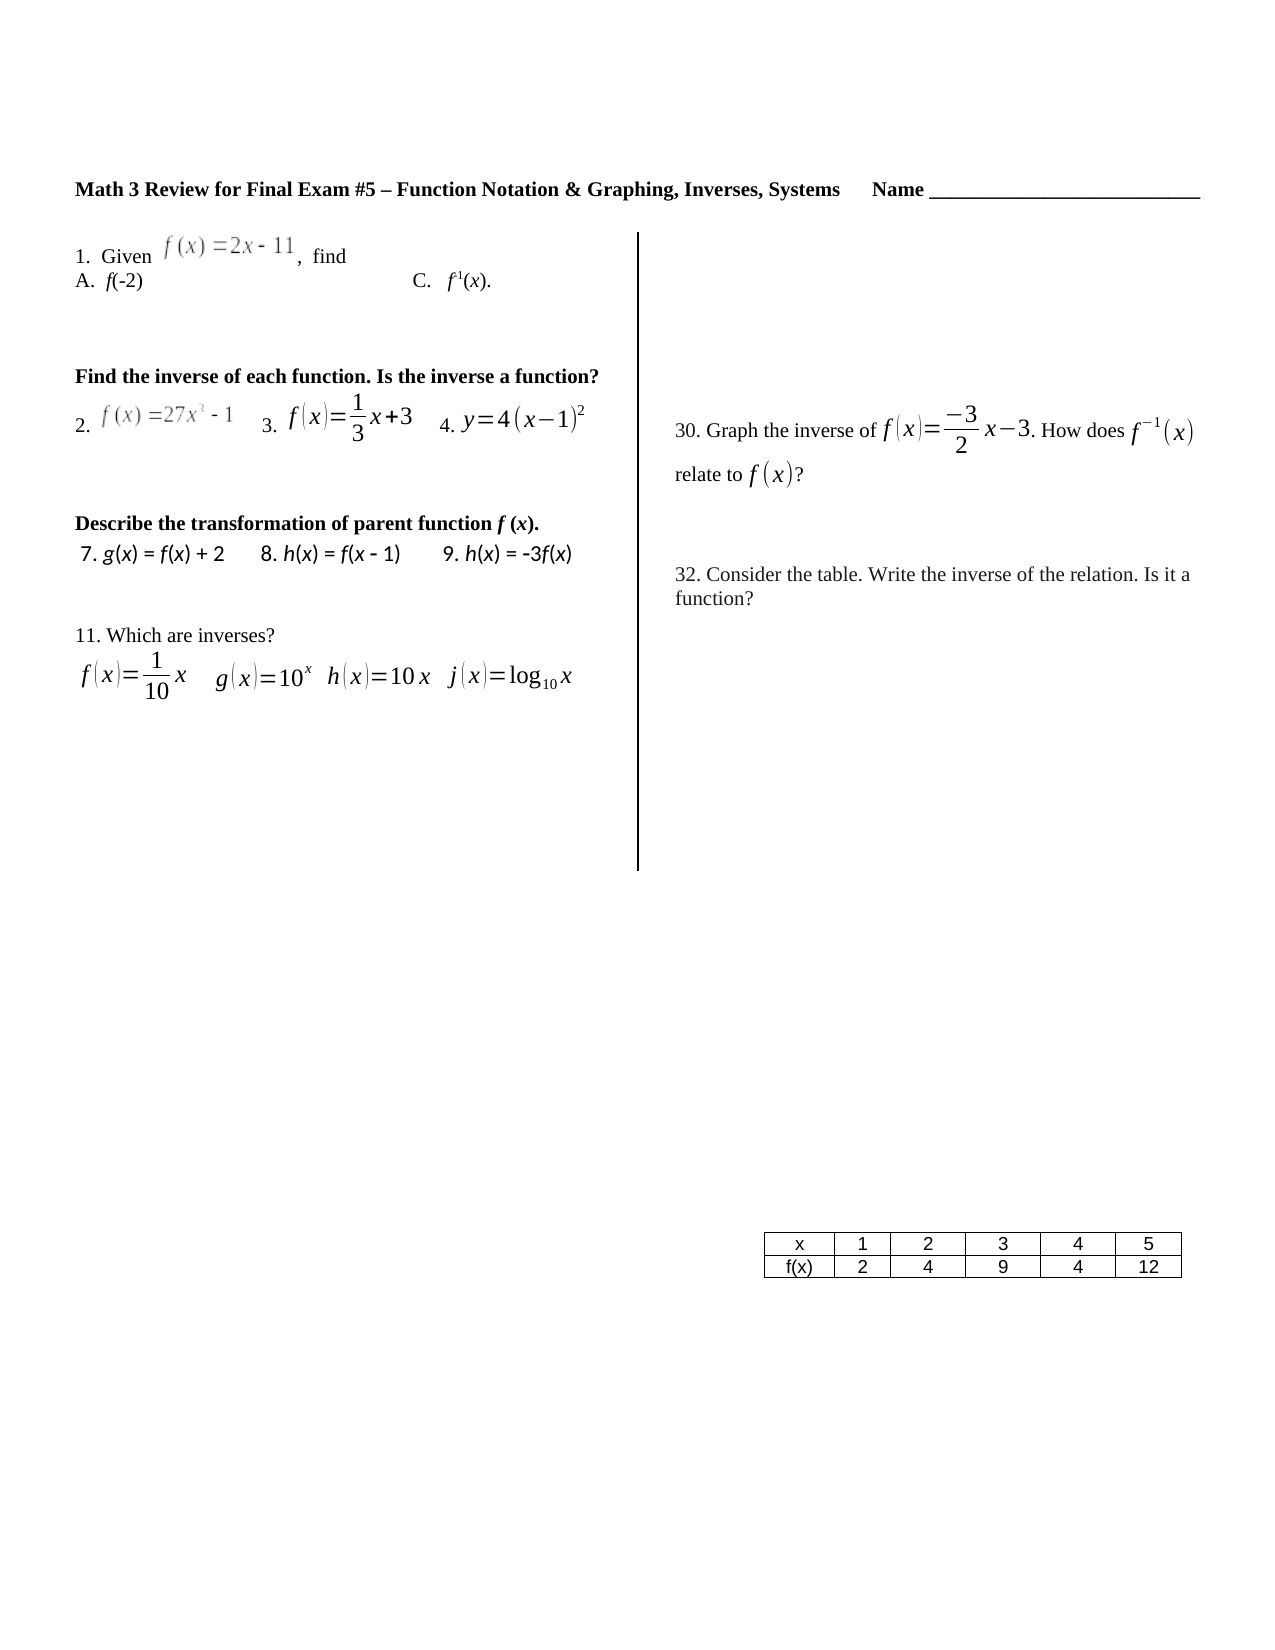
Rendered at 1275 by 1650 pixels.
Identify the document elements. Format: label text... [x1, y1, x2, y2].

text 1. Given , find [75, 232, 600, 268]
table_cell 4 [1041, 1256, 1115, 1277]
table_cell 12 [1116, 1256, 1181, 1277]
text 11. Which are inverses? [75, 623, 600, 647]
table_header 1 [835, 1233, 890, 1254]
table_header 4 [1041, 1233, 1115, 1254]
text A. f(-2) C. f-1(x). [75, 268, 600, 292]
table_cell 9 [966, 1256, 1040, 1277]
text Describe the transformation of parent function f (x). [75, 495, 600, 539]
table_header 5 [1116, 1233, 1181, 1254]
table_header x [765, 1233, 834, 1254]
text Math 3 Review for Final Exam #5 – Function Notation & Graphing, Inverses, Systems Name __________________________ [75, 162, 1275, 206]
text 7. g(x) = f(x) + 2 8. h(x) = f(x 1) 9. h(x) = 3f(x) [75, 539, 600, 567]
text Find the inverse of each function. Is the inverse a function? 2. 3. 4. [75, 364, 600, 447]
table_header 2 [891, 1233, 965, 1254]
text 30. Graph the inverse of . How does relate to ? [675, 400, 1200, 489]
text 32. Consider the table. Write the inverse of the relation. Is it a function? [675, 562, 1200, 610]
table_cell 2 [835, 1256, 890, 1277]
table_cell f(x) [765, 1256, 834, 1277]
table_header 3 [966, 1233, 1040, 1254]
table_cell 4 [891, 1256, 965, 1277]
